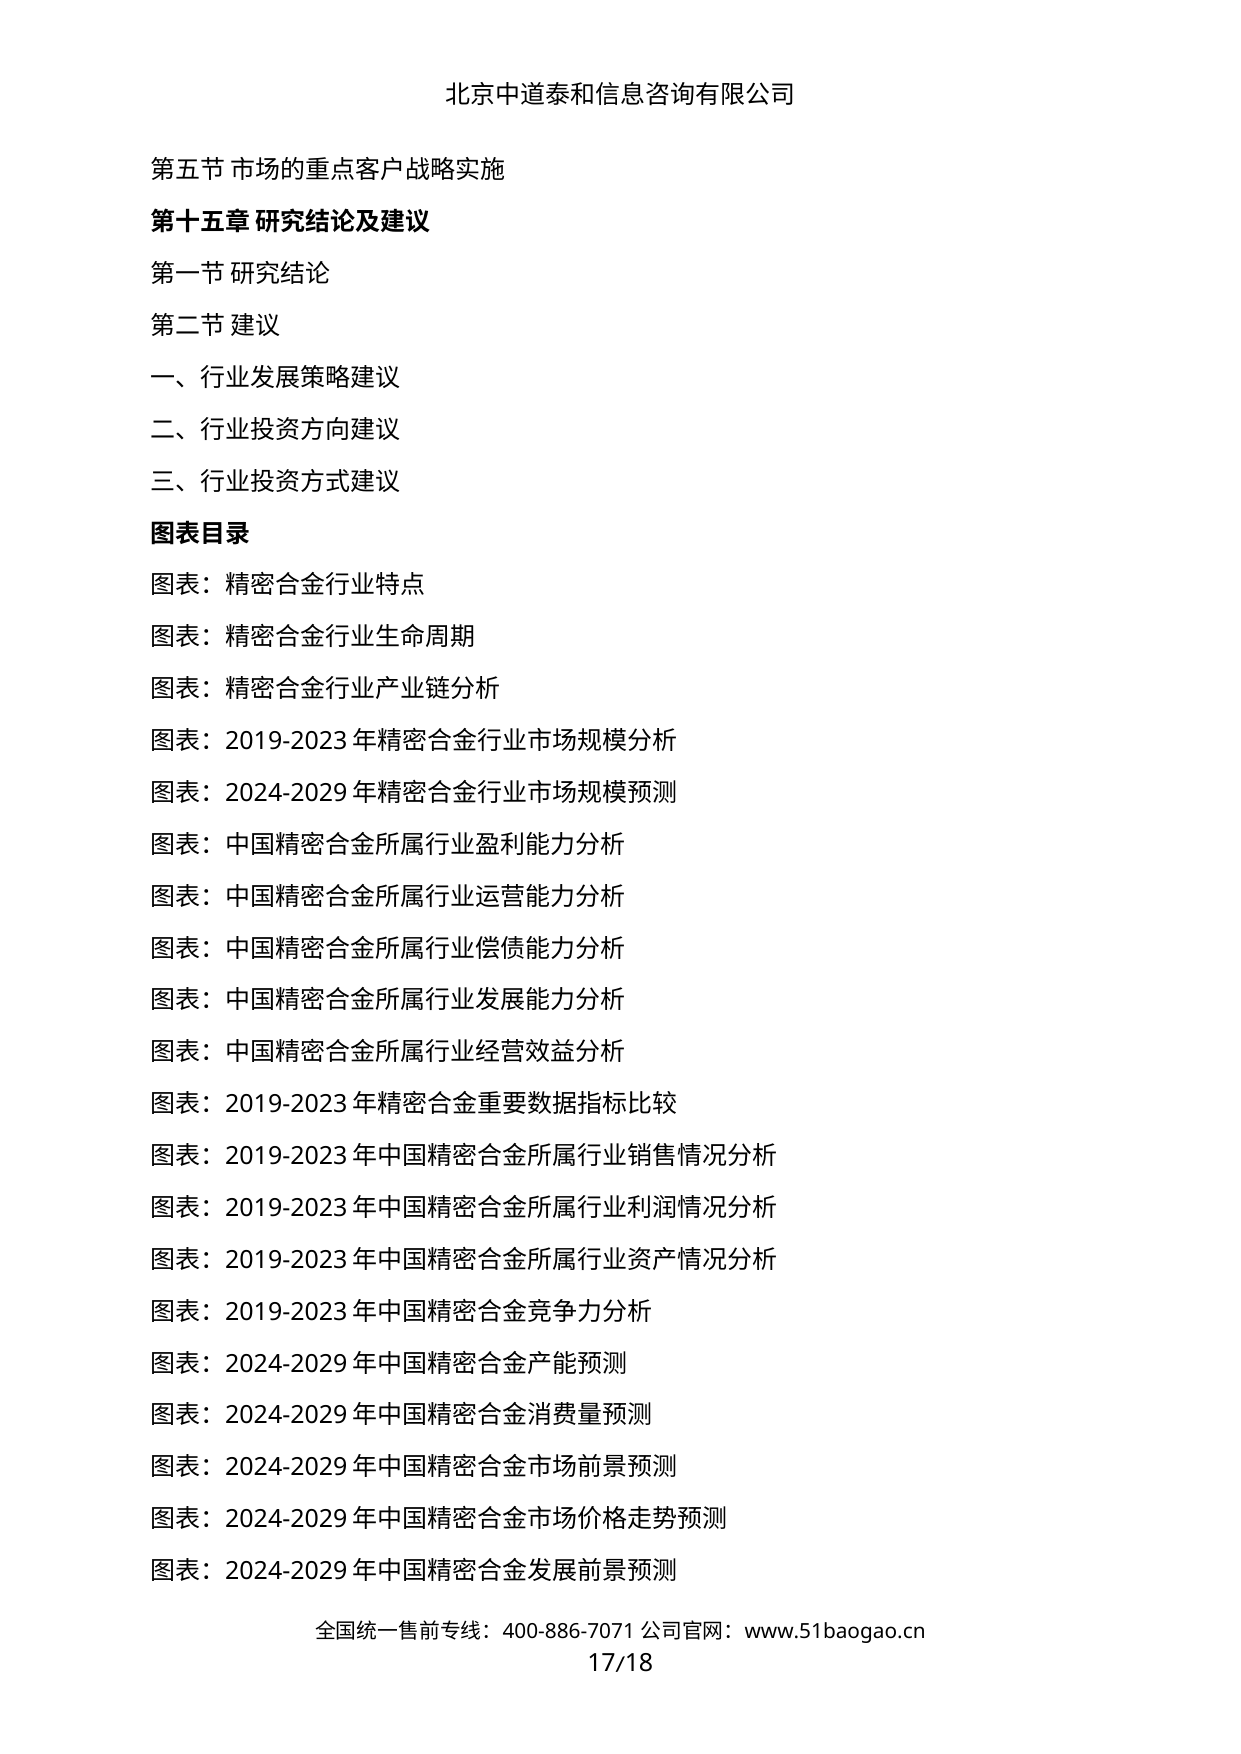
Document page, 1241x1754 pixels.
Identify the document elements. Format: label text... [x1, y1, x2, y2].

text 图表：中国精密合金所属行业经营效益分析 [150, 1032, 1090, 1068]
text 图表：2024-2029年精密合金行业市场规模预测 [150, 772, 1090, 809]
text 图表：精密合金行业特点 [150, 565, 1090, 601]
text 图表：2024-2029年中国精密合金市场价格走势预测 [150, 1499, 1090, 1535]
text 图表：中国精密合金所属行业运营能力分析 [150, 876, 1090, 912]
text 图表：2024-2029年中国精密合金消费量预测 [150, 1395, 1090, 1431]
text 图表：2024-2029年中国精密合金发展前景预测 [150, 1551, 1090, 1587]
text 一、行业发展策略建议 [150, 357, 1090, 394]
text 第五节 市场的重点客户战略实施 [150, 150, 1090, 186]
text 三、行业投资方式建议 [150, 461, 1090, 497]
text 第十五章 研究结论及建议 [150, 202, 1090, 238]
text 图表：2019-2023年精密合金重要数据指标比较 [150, 1084, 1090, 1120]
text 图表：2019-2023年精密合金行业市场规模分析 [150, 721, 1090, 757]
text 图表：2019-2023年中国精密合金所属行业利润情况分析 [150, 1187, 1090, 1224]
text 图表：精密合金行业生命周期 [150, 617, 1090, 653]
text 图表：精密合金行业产业链分析 [150, 669, 1090, 705]
text 二、行业投资方向建议 [150, 409, 1090, 446]
text 图表目录 [150, 513, 1090, 549]
text 图表：2019-2023年中国精密合金所属行业销售情况分析 [150, 1136, 1090, 1172]
text 图表：2024-2029年中国精密合金市场前景预测 [150, 1447, 1090, 1483]
text 第一节 研究结论 [150, 254, 1090, 290]
text 图表：2019-2023年中国精密合金所属行业资产情况分析 [150, 1239, 1090, 1276]
text 图表：2019-2023年中国精密合金竞争力分析 [150, 1291, 1090, 1327]
text 图表：中国精密合金所属行业盈利能力分析 [150, 824, 1090, 861]
text 图表：2024-2029年中国精密合金产能预测 [150, 1343, 1090, 1379]
text 图表：中国精密合金所属行业偿债能力分析 [150, 928, 1090, 964]
text 图表：中国精密合金所属行业发展能力分析 [150, 980, 1090, 1016]
text 第二节 建议 [150, 306, 1090, 342]
